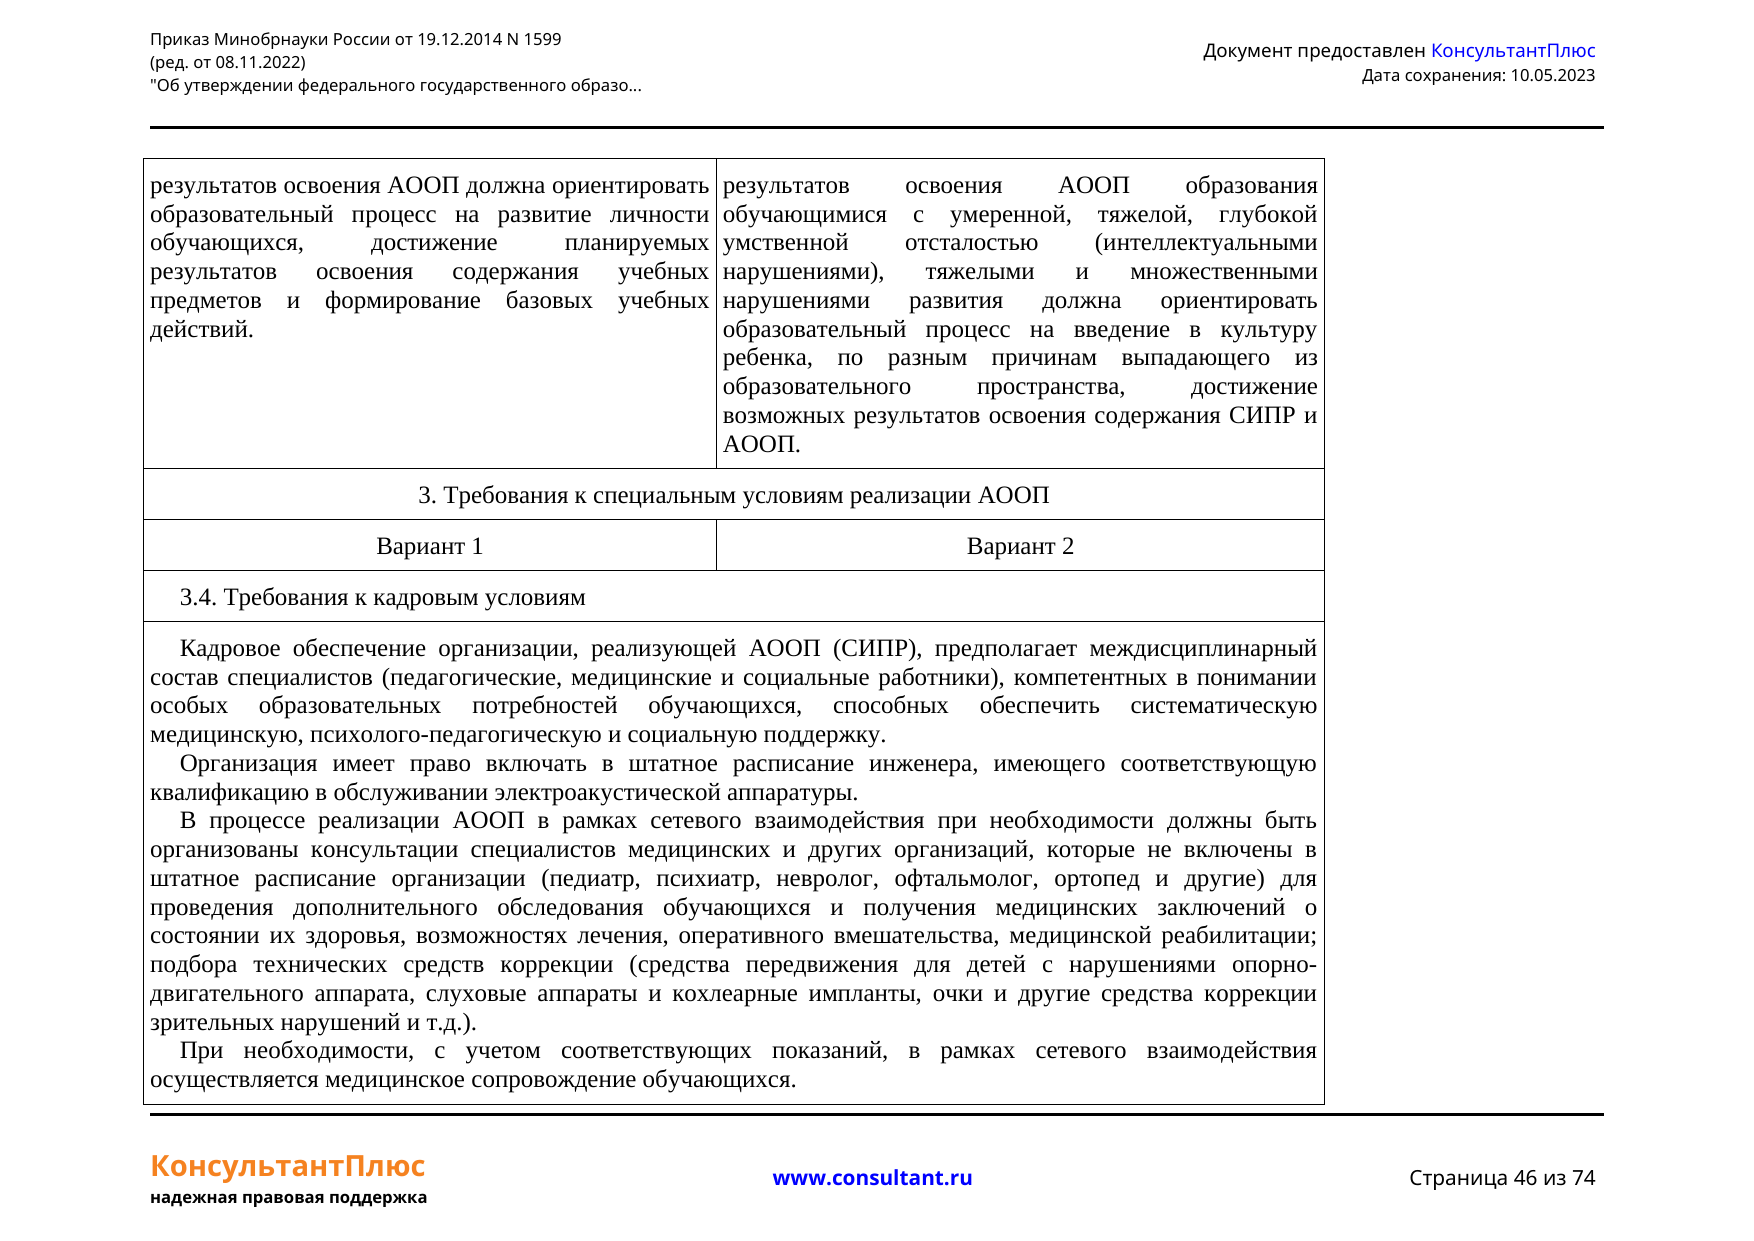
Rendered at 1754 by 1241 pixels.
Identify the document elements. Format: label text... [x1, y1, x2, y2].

table_cell 3.4. Требования к кадровым условиям [144, 571, 1324, 621]
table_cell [144, 159, 716, 468]
table_cell 3. Требования к специальным условиям реализации АООП [144, 469, 1324, 519]
table_cell Вариант 1 [144, 520, 716, 570]
table_cell Кадровое обеспечение организации, реализующей АООП (СИПР), предполагает междисциплинарный состав специалистов (педагогические, медицинские и социальные работники), компетентных в понимании особых образовательных потребностей обучающихся, способных обеспечить систематическую медицинскую, психолого-педагогическую и социальную поддержку. Организация имеет право включать в штатное расписание инженера, имеющего соответствующую квалификацию в обслуживании электроакустической аппаратуры. В процессе реализации АООП в рамках сетевого взаимодействия при необходимости должны быть организованы консультации специалистов медицинских и других организаций, которые не включены в штатное расписание организации (педиатр, психиатр, невролог, офтальмолог, ортопед и другие) для проведения дополнительного обследования обучающихся и получения медицинских заключений о состоянии их здоровья, возможностях лечения, оперативного вмешательства, медицинской реабилитации; подбора технических средств коррекции (средства передвижения для детей с нарушениями опорно-двигательного аппарата, слуховые аппараты и кохлеарные импланты, очки и другие средства коррекции зрительных нарушений и т.д.). При необходимости, с учетом соответствующих показаний, в рамках сетевого взаимодействия осуществляется медицинское сопровождение обучающихся. [144, 622, 1324, 1103]
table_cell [717, 159, 1324, 468]
table_cell Вариант 2 [717, 520, 1324, 570]
